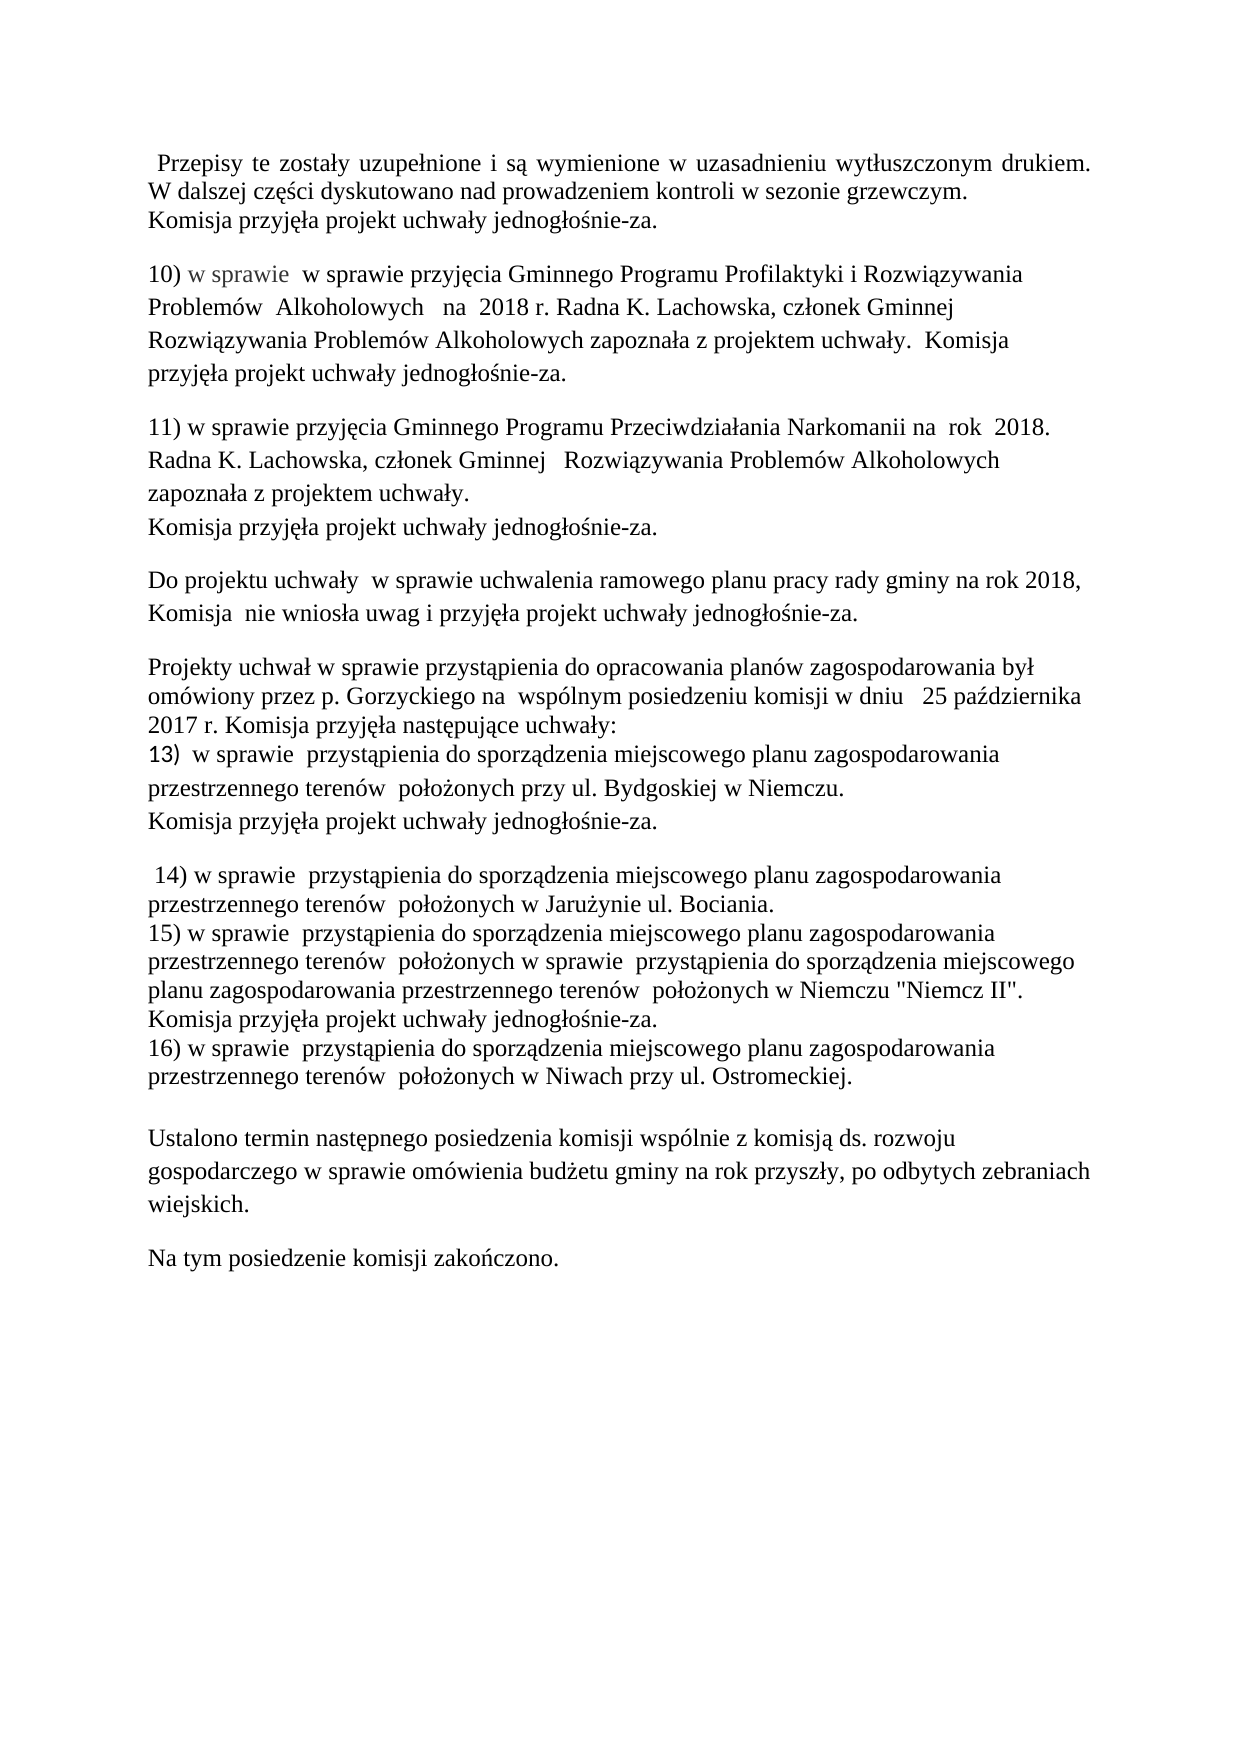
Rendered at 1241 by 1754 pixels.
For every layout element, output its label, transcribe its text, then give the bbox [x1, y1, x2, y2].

text Na tym posiedzenie komisji zakończono. [148, 1243, 1093, 1272]
text Projekty uchwał w sprawie przystąpienia do opracowania planów zagospodarowania był omówiony przez p. Gorzyckiego na wspólnym posiedzeniu komisji w dniu 25 października 2017 r. Komisja przyjęła następujące uchwały: [148, 652, 1093, 738]
text 11) w sprawie przyjęcia Gminnego Programu Przeciwdziałania Narkomanii na rok 2018. Radna K. Lachowska, członek Gminnej Rozwiązywania Problemów Alkoholowych zapoznała z projektem uchwały. Komisja przyjęła projekt uchwały jednogłośnie-za. [148, 412, 1093, 540]
text 16) w sprawie przystąpienia do sporządzenia miejscowego planu zagospodarowania przestrzennego terenów położonych w Niwach przy ul. Ostromeckiej. [148, 1033, 1093, 1090]
text 14) w sprawie przystąpienia do sporządzenia miejscowego planu zagospodarowania przestrzennego terenów położonych w Jarużynie ul. Bociania. 15) w sprawie przystąpienia do sporządzenia miejscowego planu zagospodarowania przestrzennego terenów położonych w sprawie przystąpienia do sporządzenia miejscowego planu zagospodarowania przestrzennego terenów położonych w Niemczu "Niemcz II". Komisja przyjęła projekt uchwały jednogłośnie-za. [148, 860, 1093, 1033]
text 13) w sprawie przystąpienia do sporządzenia miejscowego planu zagospodarowania przestrzennego terenów położonych przy ul. Bydgoskiej w Niemczu. Komisja przyjęła projekt uchwały jednogłośnie-za. [148, 738, 1093, 835]
text Przepisy te zostały uzupełnione i są wymienione w uzasadnieniu wytłuszczonym drukiem. W dalszej części dyskutowano nad prowadzeniem kontroli w sezonie grzewczym. [148, 148, 1093, 205]
text Komisja przyjęła projekt uchwały jednogłośnie-za. [148, 205, 1093, 234]
text 10) w sprawie w sprawie przyjęcia Gminnego Programu Profilaktyki i Rozwiązywania Problemów Alkoholowych na 2018 r. Radna K. Lachowska, członek Gminnej Rozwiązywania Problemów Alkoholowych zapoznała z projektem uchwały. Komisja przyjęła projekt uchwały jednogłośnie-za. [148, 259, 1093, 387]
text Ustalono termin następnego posiedzenia komisji wspólnie z komisją ds. rozwoju gospodarczego w sprawie omówienia budżetu gminy na rok przyszły, po odbytych zebraniach wiejskich. [148, 1090, 1093, 1218]
text Do projektu uchwały w sprawie uchwalenia ramowego planu pracy rady gminy na rok 2018, Komisja nie wniosła uwag i przyjęła projekt uchwały jednogłośnie-za. [148, 565, 1093, 627]
